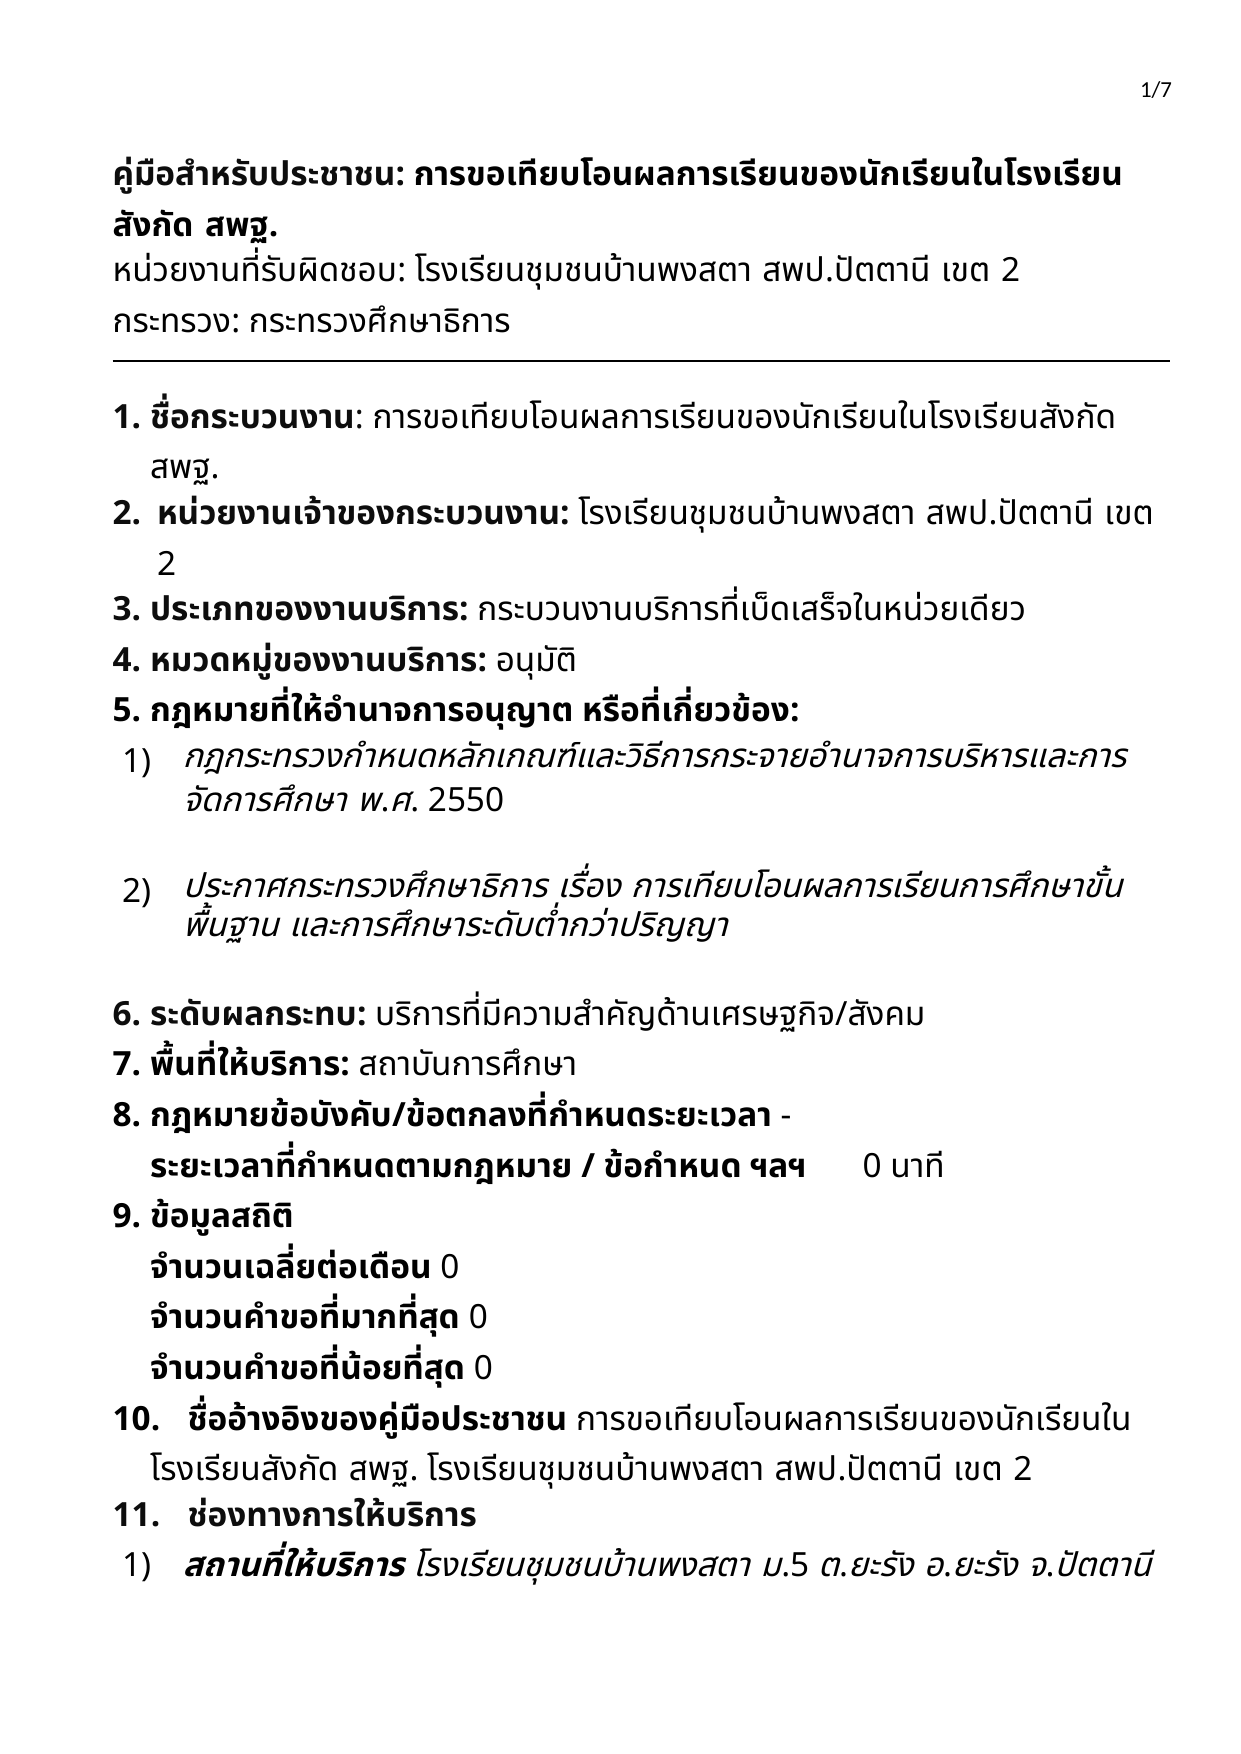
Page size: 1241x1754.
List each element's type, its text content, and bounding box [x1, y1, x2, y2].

table_header กฎกระทรวงกำหนดหลักเกณฑ์และวิธีการกระจายอำนาจการบริหารและการจัดการศึกษา พ.ศ. 2550 [171, 737, 1176, 866]
list กฎหมายข้อบังคับ/ข้อตกลงที่กำหนดระยะเวลา - [112, 1091, 1172, 1141]
list ระดับผลกระทบ: บริการที่มีความสำคัญด้านเศรษฐกิจ/สังคม [112, 989, 1172, 1040]
table_header 1) [101, 737, 171, 866]
text จำนวนเฉลี่ยต่อเดือน 0 [112, 1243, 1172, 1293]
table_cell ประกาศกระทรวงศึกษาธิการ เรื่อง การเทียบโอนผลการเรียนการศึกษาขั้นพื้นฐาน และการศึกษาระดับต่ำกว่าปริญญา [171, 866, 1176, 989]
list ข้อมูลสถิติ [112, 1192, 1172, 1243]
text จำนวนคำขอที่น้อยที่สุด 0 [112, 1344, 1172, 1394]
table_header 1) [101, 1541, 171, 1592]
list ช่องทางการให้บริการ [112, 1491, 1172, 1541]
text คู่มือสำหรับประชาชน: การขอเทียบโอนผลการเรียนของนักเรียนในโรงเรียนสังกัด สพฐ. [112, 150, 1172, 246]
text ระยะเวลาที่กำหนดตามกฎหมาย / ข้อกำหนด ฯลฯ 0 นาที [150, 1141, 1172, 1192]
list ประเภทของงานบริการ: กระบวนงานบริการที่เบ็ดเสร็จในหน่วยเดียว [112, 585, 1172, 635]
text จำนวนคำขอที่มากที่สุด 0 [112, 1293, 1172, 1344]
list พื้นที่ให้บริการ: สถาบันการศึกษา [112, 1040, 1172, 1091]
text หน่วยงานที่รับผิดชอบ: โรงเรียนชุมชนบ้านพงสตา สพป.ปัตตานี เขต 2 [112, 246, 1172, 297]
list หมวดหมู่ของงานบริการ: อนุมัติ [112, 635, 1172, 686]
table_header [171, 1541, 1176, 1592]
table_cell 2) [101, 866, 171, 989]
text กระทรวง: กระทรวงศึกษาธิการ [112, 297, 1172, 347]
list ชื่อกระบวนงาน: การขอเทียบโอนผลการเรียนของนักเรียนในโรงเรียนสังกัด สพฐ. [112, 393, 1172, 489]
list หน่วยงานเจ้าของกระบวนงาน: โรงเรียนชุมชนบ้านพงสตา สพป.ปัตตานี เขต 2 [112, 489, 1172, 585]
list กฎหมายที่ให้อำนาจการอนุญาต หรือที่เกี่ยวข้อง: [112, 686, 1172, 737]
list ชื่ออ้างอิงของคู่มือประชาชน การขอเทียบโอนผลการเรียนของนักเรียนในโรงเรียนสังกัด สพฐ. โรงเรียนชุมชนบ้านพงสตา สพป.ปัตตานี เขต 2 [112, 1394, 1172, 1491]
